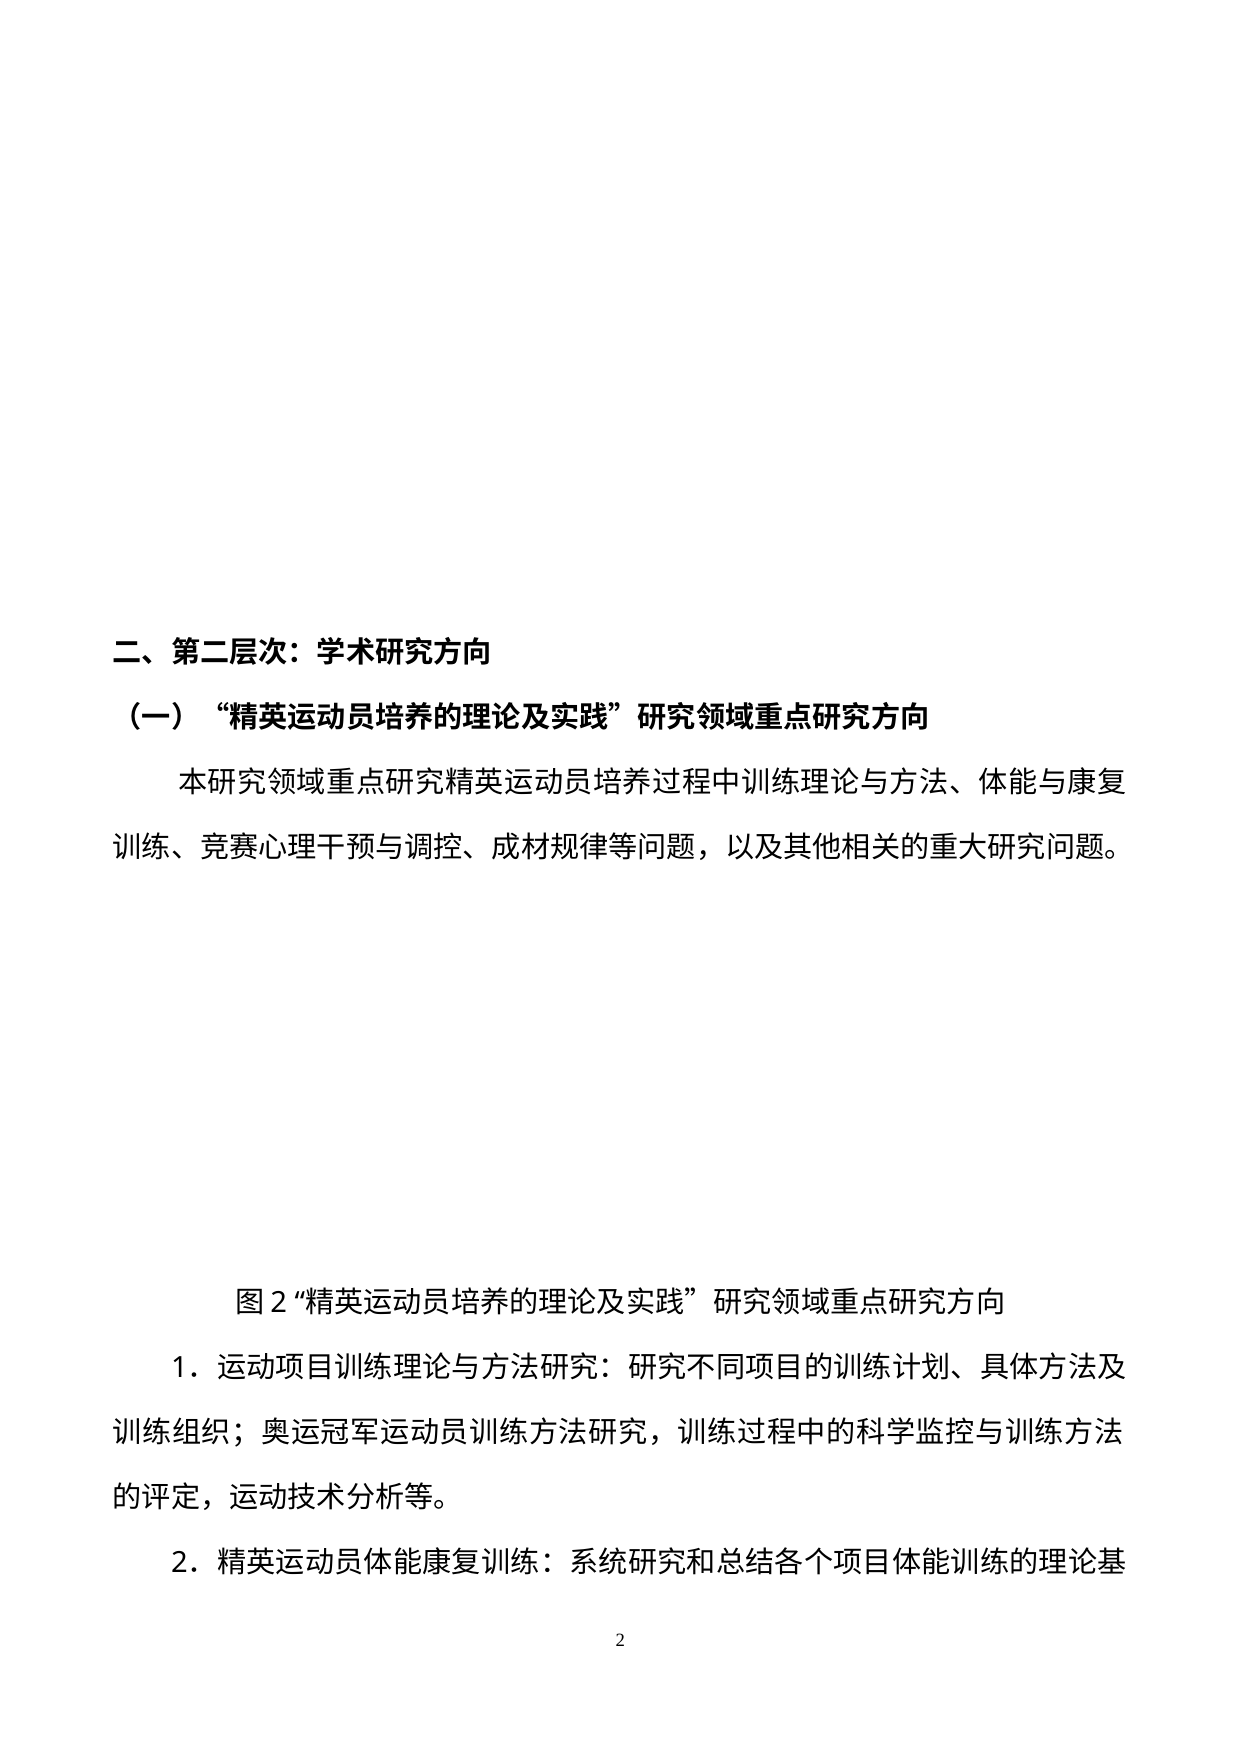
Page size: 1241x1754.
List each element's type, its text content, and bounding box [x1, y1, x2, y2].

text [112, 1527, 1128, 1592]
text （一）“精英运动员培养的理论及实践”研究领域重点研究方向 [112, 682, 1128, 747]
text 图2 “精英运动员培养的理论及实践”研究领域重点研究方向 [112, 1267, 1128, 1332]
text 1．运动项目训练理论与方法研究：研究不同项目的训练计划、具体方法及训练组织；奥运冠军运动员训练方法研究，训练过程中的科学监控与训练方法的评定，运动技术分析等。 [112, 1332, 1128, 1527]
text 二、第二层次：学术研究方向 [112, 617, 1128, 682]
text 本研究领域重点研究精英运动员培养过程中训练理论与方法、体能与康复训练、竞赛心理干预与调控、成材规律等问题，以及其他相关的重大研究问题。 [112, 747, 1128, 877]
